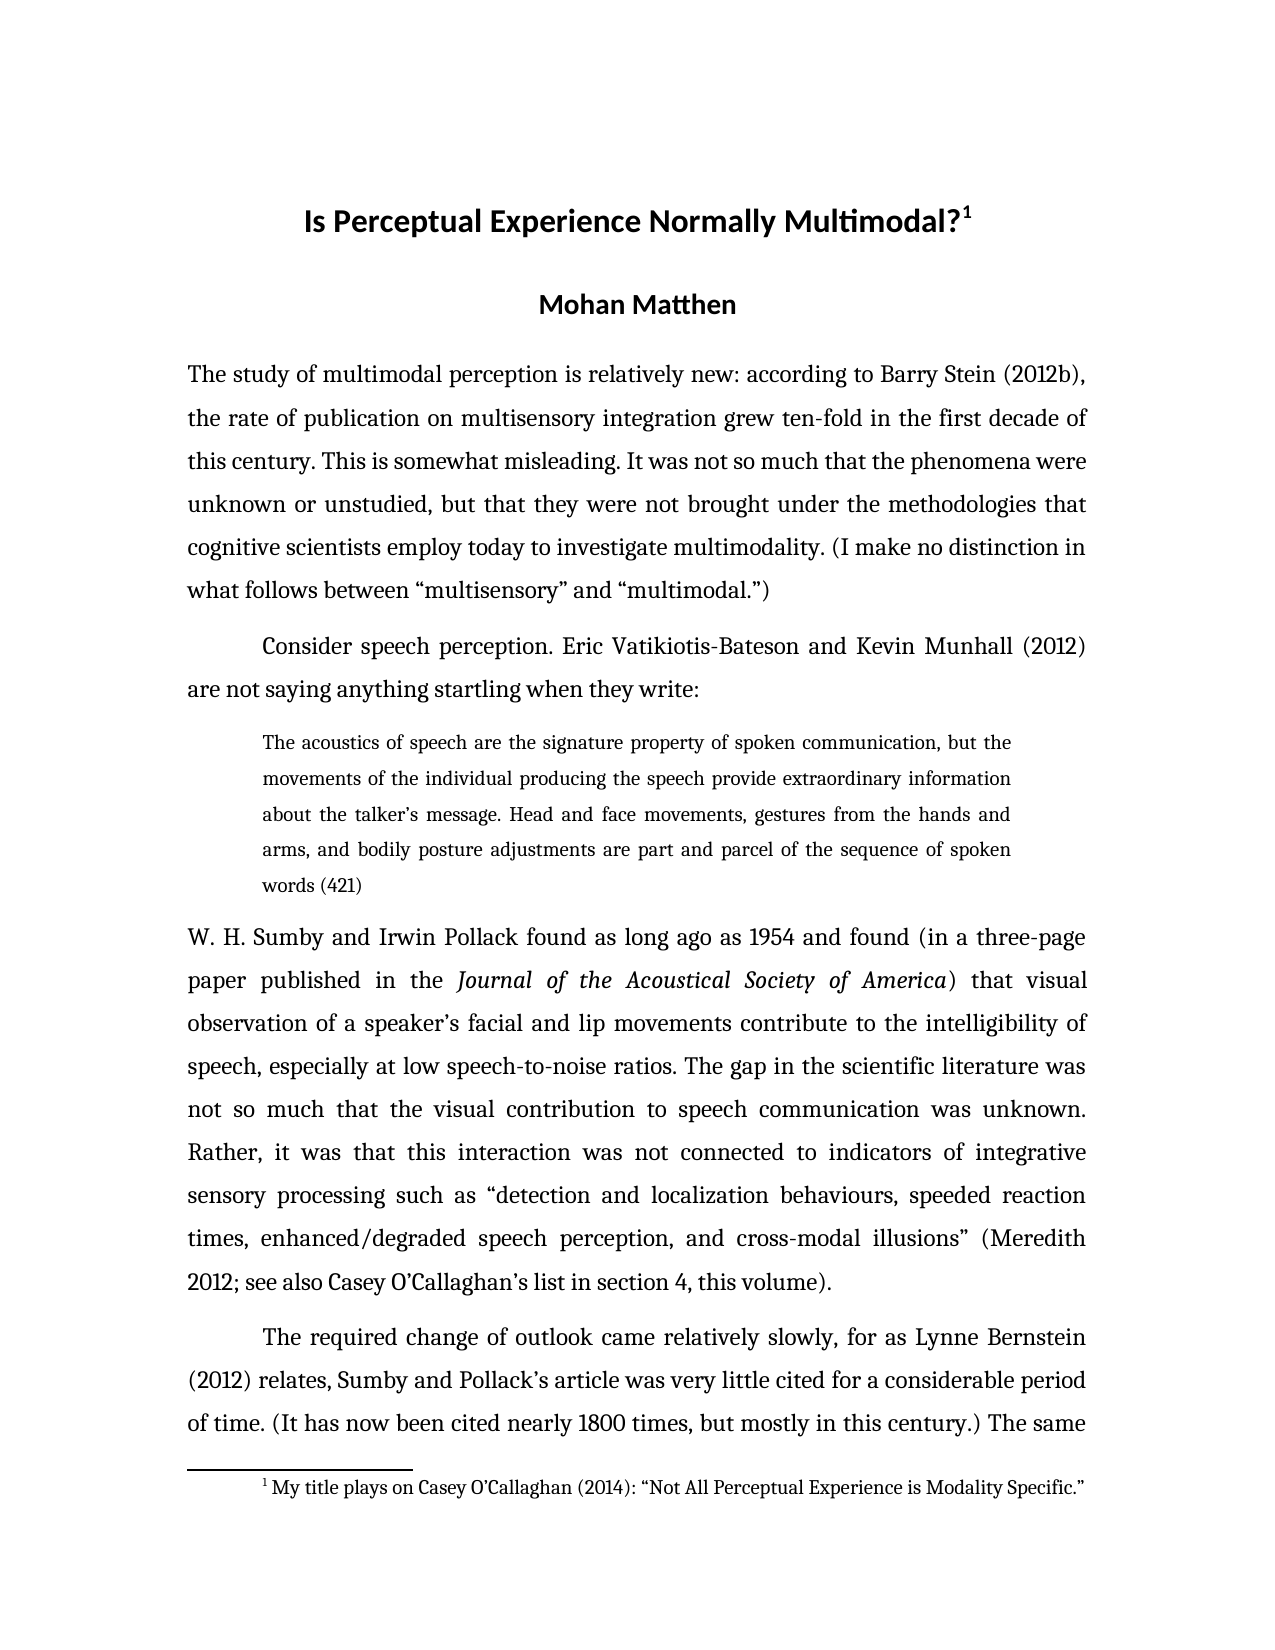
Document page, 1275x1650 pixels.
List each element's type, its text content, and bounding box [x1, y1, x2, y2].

subtitle Mohan Matthen [187, 286, 1087, 322]
text The study of multimodal perception is relatively new: according to Barry Stein (2012b), the rate of publication on multisensory integration grew ten-fold in the first decade of this century. This is somewhat misleading. It was not so much that the phenomena were unknown or unstudied, but that they were not brought under the methodologies that cognitive scientists employ today to investigate multimodality. (I make no distinction in what follows between “multisensory” and “multimodal.”) [187, 360, 1087, 605]
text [187, 1323, 1087, 1438]
text W. H. Sumby and Irwin Pollack found as long ago as 1954 and found (in a three-page paper published in the Journal of the Acoustical Society of America) that visual observation of a speaker’s facial and lip movements contribute to the intelligibility of speech, especially at low speech-to-noise ratios. The gap in the scientific literature was not so much that the visual contribution to speech communication was unknown. Rather, it was that this interaction was not connected to indicators of integrative sensory processing such as “detection and localization behaviours, speeded reaction times, enhanced/degraded speech perception, and cross-modal illusions” (Meredith 2012; see also Casey O’Callaghan’s list in section 4, this volume). [187, 922, 1087, 1296]
text The acoustics of speech are the signature property of spoken communication, but the movements of the individual producing the speech provide extraordinary information about the talker’s message. Head and face movements, gestures from the hands and arms, and bodily posture adjustments are part and parcel of the sequence of spoken words (421) [262, 730, 1012, 898]
text Consider speech perception. Eric Vatikiotis-Bateson and Kevin Munhall (2012) are not saying anything startling when they write: [187, 632, 1087, 703]
subtitle Is Perceptual Experience Normally Multimodal? [187, 200, 1087, 241]
